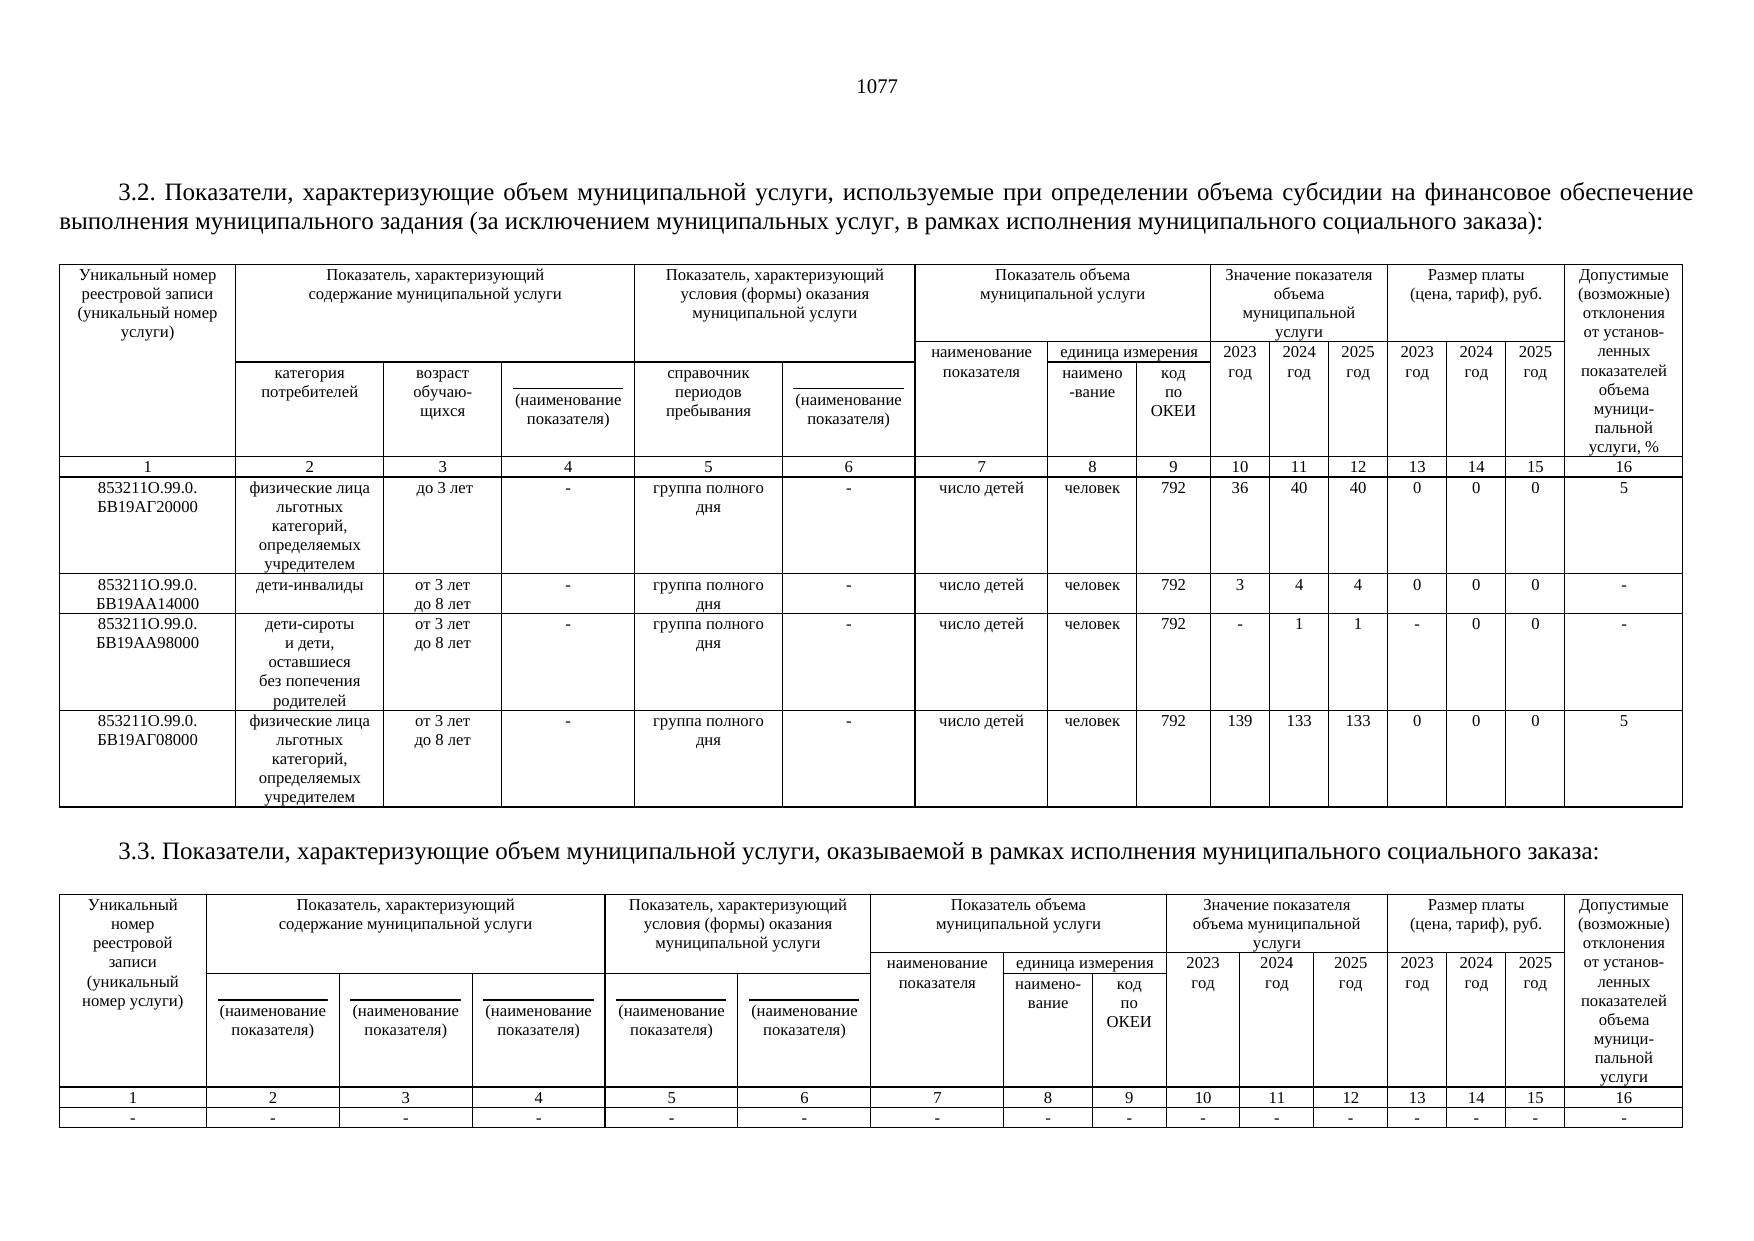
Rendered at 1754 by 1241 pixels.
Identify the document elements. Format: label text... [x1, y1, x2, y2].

table_cell 0 [1388, 574, 1446, 613]
table_cell человек [1048, 574, 1136, 613]
table_cell - [60, 1108, 206, 1127]
table_cell 4 [1270, 574, 1328, 613]
table_cell 2024 год [1447, 953, 1505, 1086]
table_cell от 3 лет до 8 лет [384, 711, 501, 806]
table_cell 2025 год [1329, 342, 1387, 456]
table_cell человек [1048, 711, 1136, 806]
table_cell 13 [1388, 457, 1446, 476]
table_cell 2023 год [1211, 342, 1269, 456]
table_cell 16 [1565, 1088, 1682, 1107]
table_header Уникальный номер реестровой записи (уникальный номер услуги) [60, 265, 235, 456]
table_cell 853211О.99.0. БВ19АА14000 [60, 574, 235, 613]
table_cell 14 [1447, 457, 1505, 476]
table_cell - [473, 1108, 604, 1127]
table_cell 133 [1329, 711, 1387, 806]
table_cell 853211О.99.0. БВ19АГ08000 [60, 711, 235, 806]
table_cell 1 [1329, 614, 1387, 709]
table_header Допустимые (возможные) отклонения от установ-ленных показателей объема муници-пальной услуги, % [1565, 265, 1682, 456]
table_cell физические лица льготных категорий, определяемых учредителем [236, 478, 383, 573]
table_cell - [502, 574, 634, 613]
table_cell 0 [1388, 711, 1446, 806]
table_header Показатель объема муниципальной услуги [916, 265, 1210, 341]
table_header Уникальный номер реестровой записи (уникальный номер услуги) [60, 895, 206, 1086]
table_cell физические лица льготных категорий, определяемых учредителем [236, 711, 383, 806]
table_cell наимено-вание [1048, 363, 1136, 456]
table_cell 36 [1211, 478, 1269, 573]
table_cell 792 [1137, 614, 1210, 709]
table_cell 0 [1506, 574, 1564, 613]
table_cell дети-инвалиды [236, 574, 383, 613]
table_cell 2023 год [1388, 953, 1446, 1086]
table_cell 11 [1240, 1088, 1313, 1107]
table_cell (наименование показателя) [738, 974, 870, 1086]
table_cell - [1506, 1108, 1564, 1127]
table_cell 792 [1137, 574, 1210, 613]
table_cell - [783, 711, 914, 806]
table_cell 4 [1329, 574, 1387, 613]
table_cell - [871, 1108, 1003, 1127]
table_header Размер платы (цена, тариф), руб. [1388, 895, 1564, 952]
table_header Показатель, характеризующий условия (формы) оказания муниципальной услуги [635, 265, 914, 361]
table_header Допустимые (возможные) отклонения от установ-ленных показателей объема муници-пальной услуги [1565, 895, 1682, 1086]
table_cell 16 [1565, 457, 1682, 476]
table_cell - [1565, 574, 1682, 613]
table_cell код по ОКЕИ [1093, 974, 1166, 1086]
table_cell 0 [1447, 711, 1505, 806]
table_cell (наименование показателя) [473, 974, 604, 1086]
table_cell 3 [1211, 574, 1269, 613]
table_cell единица измерения [1004, 953, 1166, 972]
table_cell человек [1048, 614, 1136, 709]
table_cell 2024 год [1447, 342, 1505, 456]
table_cell (наименование показателя) [340, 974, 472, 1086]
table_cell - [783, 478, 914, 573]
table_cell 0 [1447, 574, 1505, 613]
table_header Показатель, характеризующий условия (формы) оказания муниципальной услуги [606, 895, 870, 972]
table_cell 1 [60, 1088, 206, 1107]
table_cell 9 [1093, 1088, 1166, 1107]
table_cell - [1565, 614, 1682, 709]
table_cell 2024 год [1270, 342, 1328, 456]
table_cell 10 [1167, 1088, 1239, 1107]
table_cell возраст обучаю-щихся [384, 363, 501, 456]
table_cell 2025 год [1506, 953, 1564, 1086]
table_cell до 3 лет [384, 478, 501, 573]
table_cell число детей [916, 478, 1047, 573]
table_cell - [207, 1108, 339, 1127]
table_cell 2023 год [1388, 342, 1446, 456]
table_cell число детей [916, 711, 1047, 806]
table_cell категория потребителей [236, 363, 383, 456]
table_cell - [738, 1108, 870, 1127]
table_cell 6 [738, 1088, 870, 1107]
table_cell 40 [1270, 478, 1328, 573]
table_cell - [1565, 1108, 1682, 1127]
table_cell 0 [1388, 478, 1446, 573]
table_cell - [1211, 614, 1269, 709]
table_cell 4 [502, 457, 634, 476]
table_cell 5 [635, 457, 782, 476]
table_cell группа полного дня [635, 478, 782, 573]
table_cell число детей [916, 614, 1047, 709]
table_cell 2023 год [1167, 953, 1239, 1086]
table_cell (наименование показателя) [207, 974, 339, 1086]
table_cell 1 [1270, 614, 1328, 709]
table_cell 792 [1137, 711, 1210, 806]
table_header Размер платы (цена, тариф), руб. [1388, 265, 1564, 341]
table_cell - [1004, 1108, 1092, 1127]
table_cell - [783, 614, 914, 709]
table_cell наименование показателя [916, 342, 1047, 456]
table_cell - [1167, 1108, 1239, 1127]
table_cell 10 [1211, 457, 1269, 476]
table_cell 1 [60, 457, 235, 476]
table_cell - [502, 478, 634, 573]
table_cell - [1388, 1108, 1446, 1127]
text 3.2. Показатели, характеризующие объем муниципальной услуги, используемые при определении объема субсидии на финансовое обеспечение выполнения муниципального задания (за исключением муниципальных услуг, в рамках исполнения муниципального социального заказа): [59, 177, 1695, 235]
table_cell 8 [1004, 1088, 1092, 1107]
table_cell - [502, 614, 634, 709]
table_cell от 3 лет до 8 лет [384, 614, 501, 709]
table_cell - [606, 1108, 737, 1127]
table_cell наимено-вание [1004, 974, 1092, 1086]
table_cell 7 [871, 1088, 1003, 1107]
table_cell наименование показателя [871, 953, 1003, 1086]
table_cell 11 [1270, 457, 1328, 476]
table_cell 15 [1506, 457, 1564, 476]
table_cell - [783, 574, 914, 613]
table_cell - [1093, 1108, 1166, 1127]
table_header Показатель, характеризующий содержание муниципальной услуги [207, 895, 604, 972]
table_cell 2025 год [1314, 953, 1387, 1086]
table_cell 3 [340, 1088, 472, 1107]
table_cell справочник периодов пребывания [635, 363, 782, 456]
table_cell 3 [384, 457, 501, 476]
table_cell дети-сироты и дети, оставшиеся без попечения родителей [236, 614, 383, 709]
table_cell 792 [1137, 478, 1210, 573]
table_cell код по ОКЕИ [1137, 363, 1210, 456]
table_cell от 3 лет до 8 лет [384, 574, 501, 613]
table_cell 0 [1506, 711, 1564, 806]
table_cell 0 [1506, 614, 1564, 709]
table_header Значение показателя объема муниципальной услуги [1211, 265, 1387, 341]
table_cell 4 [473, 1088, 604, 1107]
table_cell - [1240, 1108, 1313, 1127]
table_cell 853211О.99.0. БВ19АГ20000 [60, 478, 235, 573]
table_cell 0 [1447, 478, 1505, 573]
table_cell (наименование показателя) [606, 974, 737, 1086]
table_cell 5 [606, 1088, 737, 1107]
table_cell 6 [783, 457, 914, 476]
table_cell - [340, 1108, 472, 1127]
table_cell 8 [1048, 457, 1136, 476]
table_cell 5 [1565, 711, 1682, 806]
table_cell 0 [1506, 478, 1564, 573]
table_cell 7 [916, 457, 1047, 476]
table_cell (наименование показателя) [502, 363, 634, 456]
table_cell - [502, 711, 634, 806]
table_cell 139 [1211, 711, 1269, 806]
table_header Показатель, характеризующий содержание муниципальной услуги [236, 265, 634, 361]
text 3.3. Показатели, характеризующие объем муниципальной услуги, оказываемой в рамках исполнения муниципального социального заказа: [59, 836, 1695, 865]
table_cell человек [1048, 478, 1136, 573]
table_cell 15 [1506, 1088, 1564, 1107]
table_cell 2 [207, 1088, 339, 1107]
table_header Значение показателя объема муниципальной услуги [1167, 895, 1387, 952]
table_cell - [1314, 1108, 1387, 1127]
table_cell 14 [1447, 1088, 1505, 1107]
table_cell 9 [1137, 457, 1210, 476]
table_cell группа полного дня [635, 614, 782, 709]
table_cell 12 [1314, 1088, 1387, 1107]
table_cell 0 [1447, 614, 1505, 709]
table_cell 133 [1270, 711, 1328, 806]
table_cell 12 [1329, 457, 1387, 476]
table_cell 13 [1388, 1088, 1446, 1107]
table_cell группа полного дня [635, 711, 782, 806]
table_cell единица измерения [1048, 342, 1210, 361]
table_cell 2 [236, 457, 383, 476]
table_cell число детей [916, 574, 1047, 613]
table_cell 2025 год [1506, 342, 1564, 456]
table_cell 40 [1329, 478, 1387, 573]
table_cell 2024 год [1240, 953, 1313, 1086]
table_cell 853211О.99.0. БВ19АА98000 [60, 614, 235, 709]
table_cell (наименование показателя) [783, 363, 914, 456]
table_cell - [1447, 1108, 1505, 1127]
table_cell группа полного дня [635, 574, 782, 613]
table_cell 5 [1565, 478, 1682, 573]
table_cell - [1388, 614, 1446, 709]
table_header Показатель объема муниципальной услуги [871, 895, 1166, 952]
